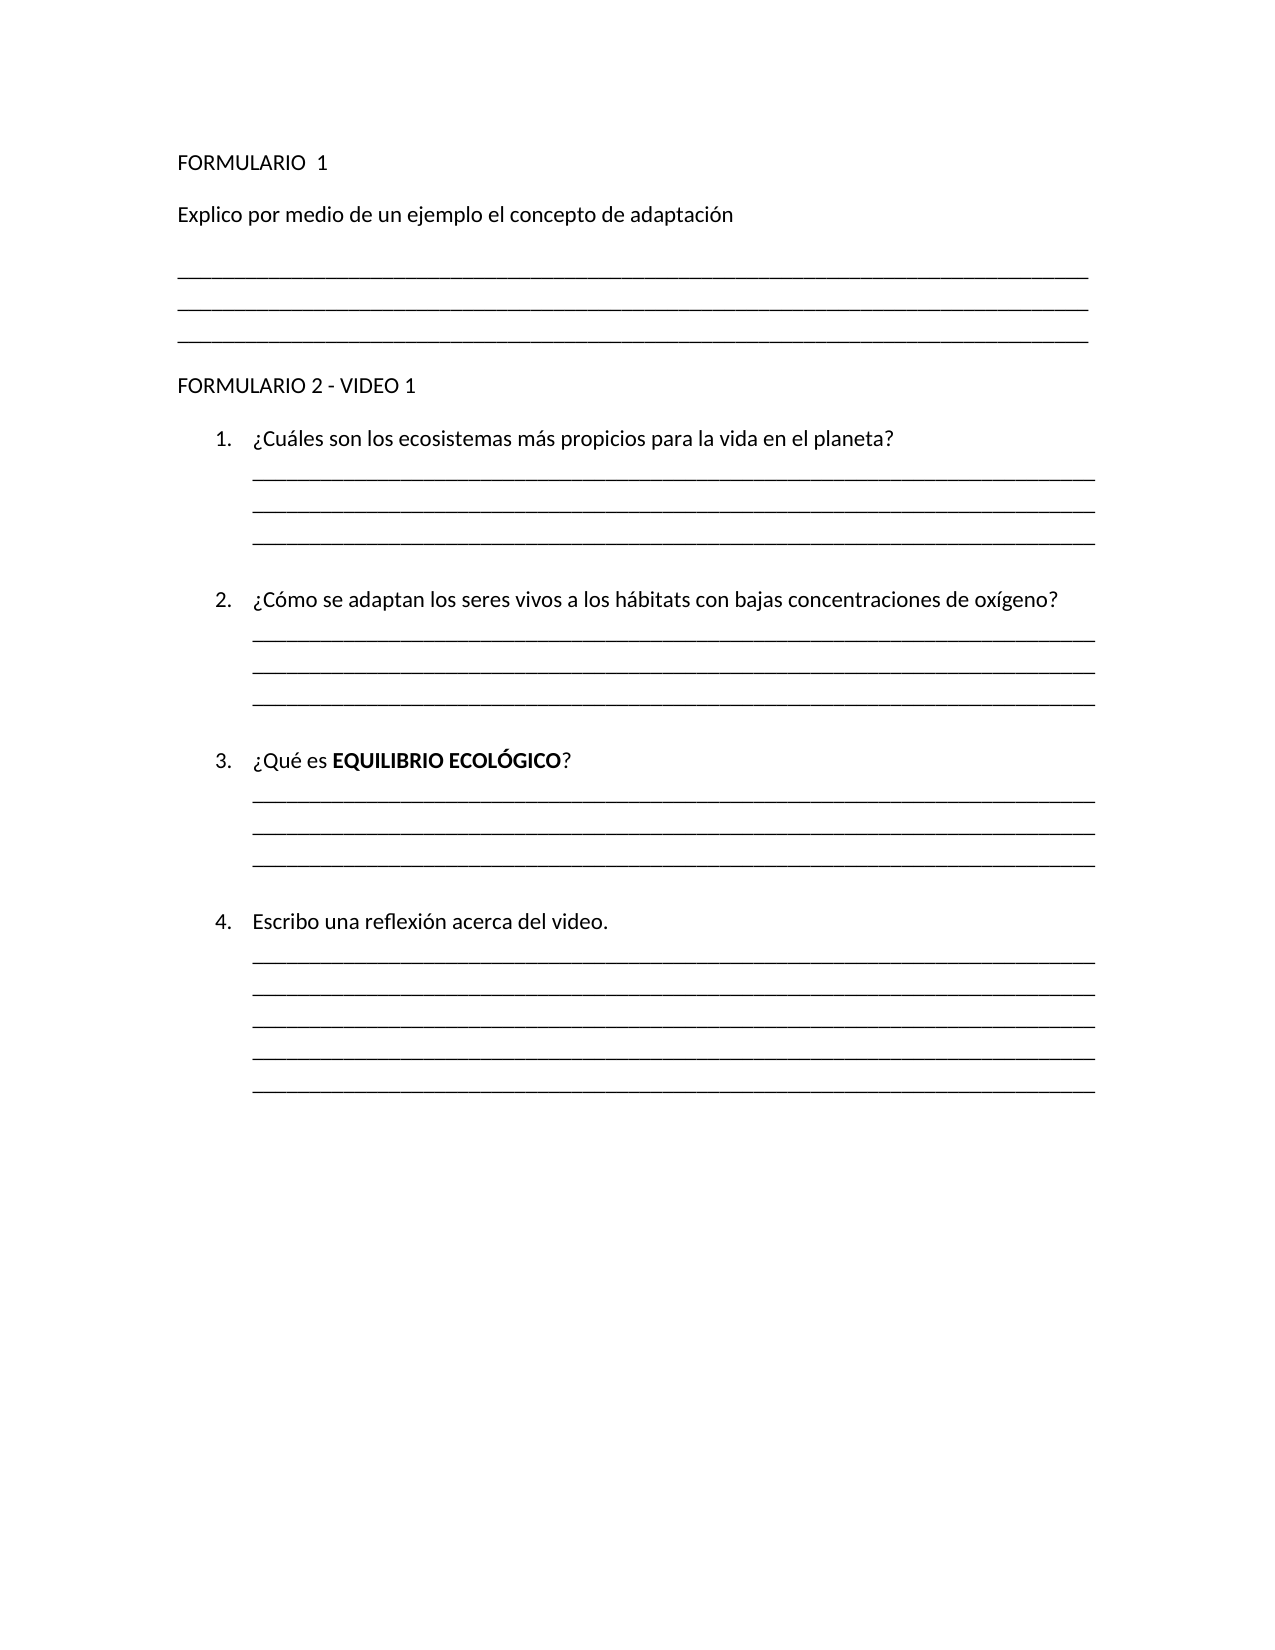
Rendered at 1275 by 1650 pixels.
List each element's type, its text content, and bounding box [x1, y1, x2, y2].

list ______________________________________________________________________________________________________________________________________________________________________________________________________________________________ [252, 617, 1098, 709]
text FORMULARIO 1 [177, 148, 1098, 176]
list __________________________________________________________________________________________________________________________________________________________________________________________________________________________________________________________________________________________________________________________________________________________________________________ [252, 939, 1098, 1096]
text FORMULARIO 2 - VIDEO 1 [177, 371, 1098, 399]
list Escribo una reflexión acerca del video. [215, 907, 1098, 935]
list ______________________________________________________________________________________________________________________________________________________________________________________________________________________________ [252, 456, 1098, 549]
list ¿Cómo se adaptan los seres vivos a los hábitats con bajas concentraciones de oxígeno? [215, 585, 1098, 613]
text ________________________________________________________________________________________________________________________________________________________________________________________________________________________________________________ [177, 254, 1098, 346]
list __________________________________________________________________________ [252, 842, 1098, 871]
list ____________________________________________________________________________________________________________________________________________________ [252, 778, 1098, 838]
list ¿Cuáles son los ecosistemas más propicios para la vida en el planeta? [215, 424, 1098, 452]
text Explico por medio de un ejemplo el concepto de adaptación [177, 201, 1098, 229]
list ¿Qué es EQUILIBRIO ECOLÓGICO? [215, 746, 1098, 774]
